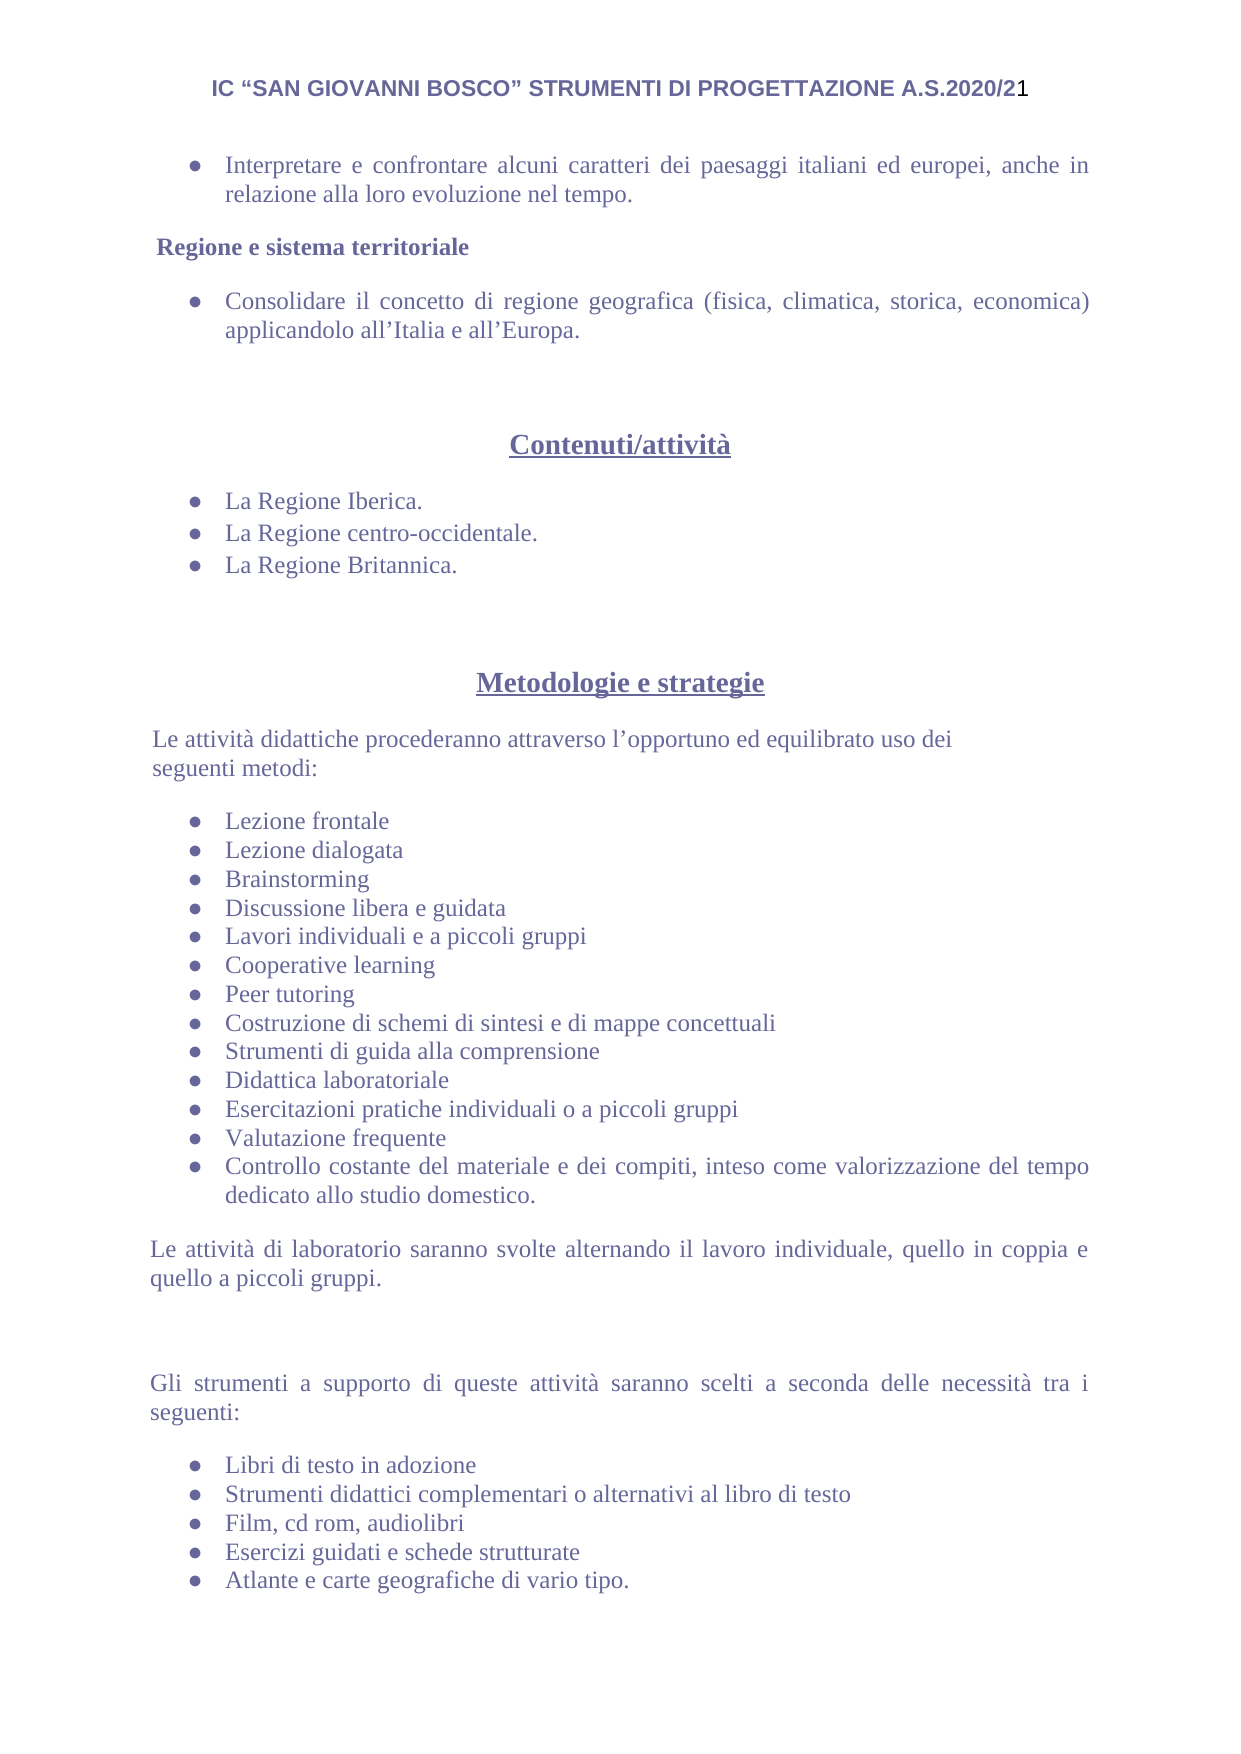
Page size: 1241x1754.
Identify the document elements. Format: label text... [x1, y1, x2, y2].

list Peer tutoring [187, 979, 1090, 1008]
list Strumenti didattici complementari o alternativi al libro di testo [187, 1479, 1090, 1508]
list La Regione centro-occidentale. [187, 518, 1090, 547]
list Lezione frontale [187, 806, 1090, 835]
text Metodologie e strategie [150, 665, 1090, 699]
list Consolidare il concetto di regione geografica (fisica, climatica, storica, economica) applicandolo all’Italia e all’Europa. [187, 286, 1090, 344]
list Costruzione di schemi di sintesi e di mappe concettuali [187, 1008, 1090, 1036]
text Le attività didattiche procederanno attraverso l’opportuno ed equilibrato uso dei seguenti metodi: [152, 724, 984, 781]
list La Regione Britannica. [187, 551, 1090, 579]
list Esercizi guidati e schede strutturate [187, 1537, 1090, 1565]
list Esercitazioni pratiche individuali o a piccoli gruppi [187, 1094, 1090, 1123]
text Regione e sistema territoriale [150, 232, 1090, 261]
list Cooperative learning [187, 950, 1090, 979]
list Lavori individuali e a piccoli gruppi [187, 921, 1090, 950]
list Didattica laboratoriale [187, 1065, 1090, 1094]
list Controllo costante del materiale e dei compiti, inteso come valorizzazione del tempo dedicato allo studio domestico. [187, 1151, 1090, 1209]
list Film, cd rom, audiolibri [187, 1508, 1090, 1537]
list La Regione Iberica. [187, 486, 1090, 514]
list Brainstorming [187, 864, 1090, 893]
text Gli strumenti a supporto di queste attività saranno scelti a seconda delle necessità tra i seguenti: [150, 1368, 1090, 1425]
list Lezione dialogata [187, 835, 1090, 864]
list Libri di testo in adozione [187, 1450, 1090, 1479]
list Valutazione frequente [187, 1123, 1090, 1151]
list Strumenti di guida alla comprensione [187, 1036, 1090, 1065]
list Discussione libera e guidata [187, 893, 1090, 921]
list Interpretare e confrontare alcuni caratteri dei paesaggi italiani ed europei, anche in relazione alla loro evoluzione nel tempo. [187, 150, 1090, 207]
list Atlante e carte geografiche di vario tipo. [187, 1565, 1090, 1594]
text Contenuti/attività [150, 427, 1090, 461]
text Le attività di laboratorio saranno svolte alternando il lavoro individuale, quello in coppia e quello a piccoli gruppi. [150, 1234, 1090, 1291]
